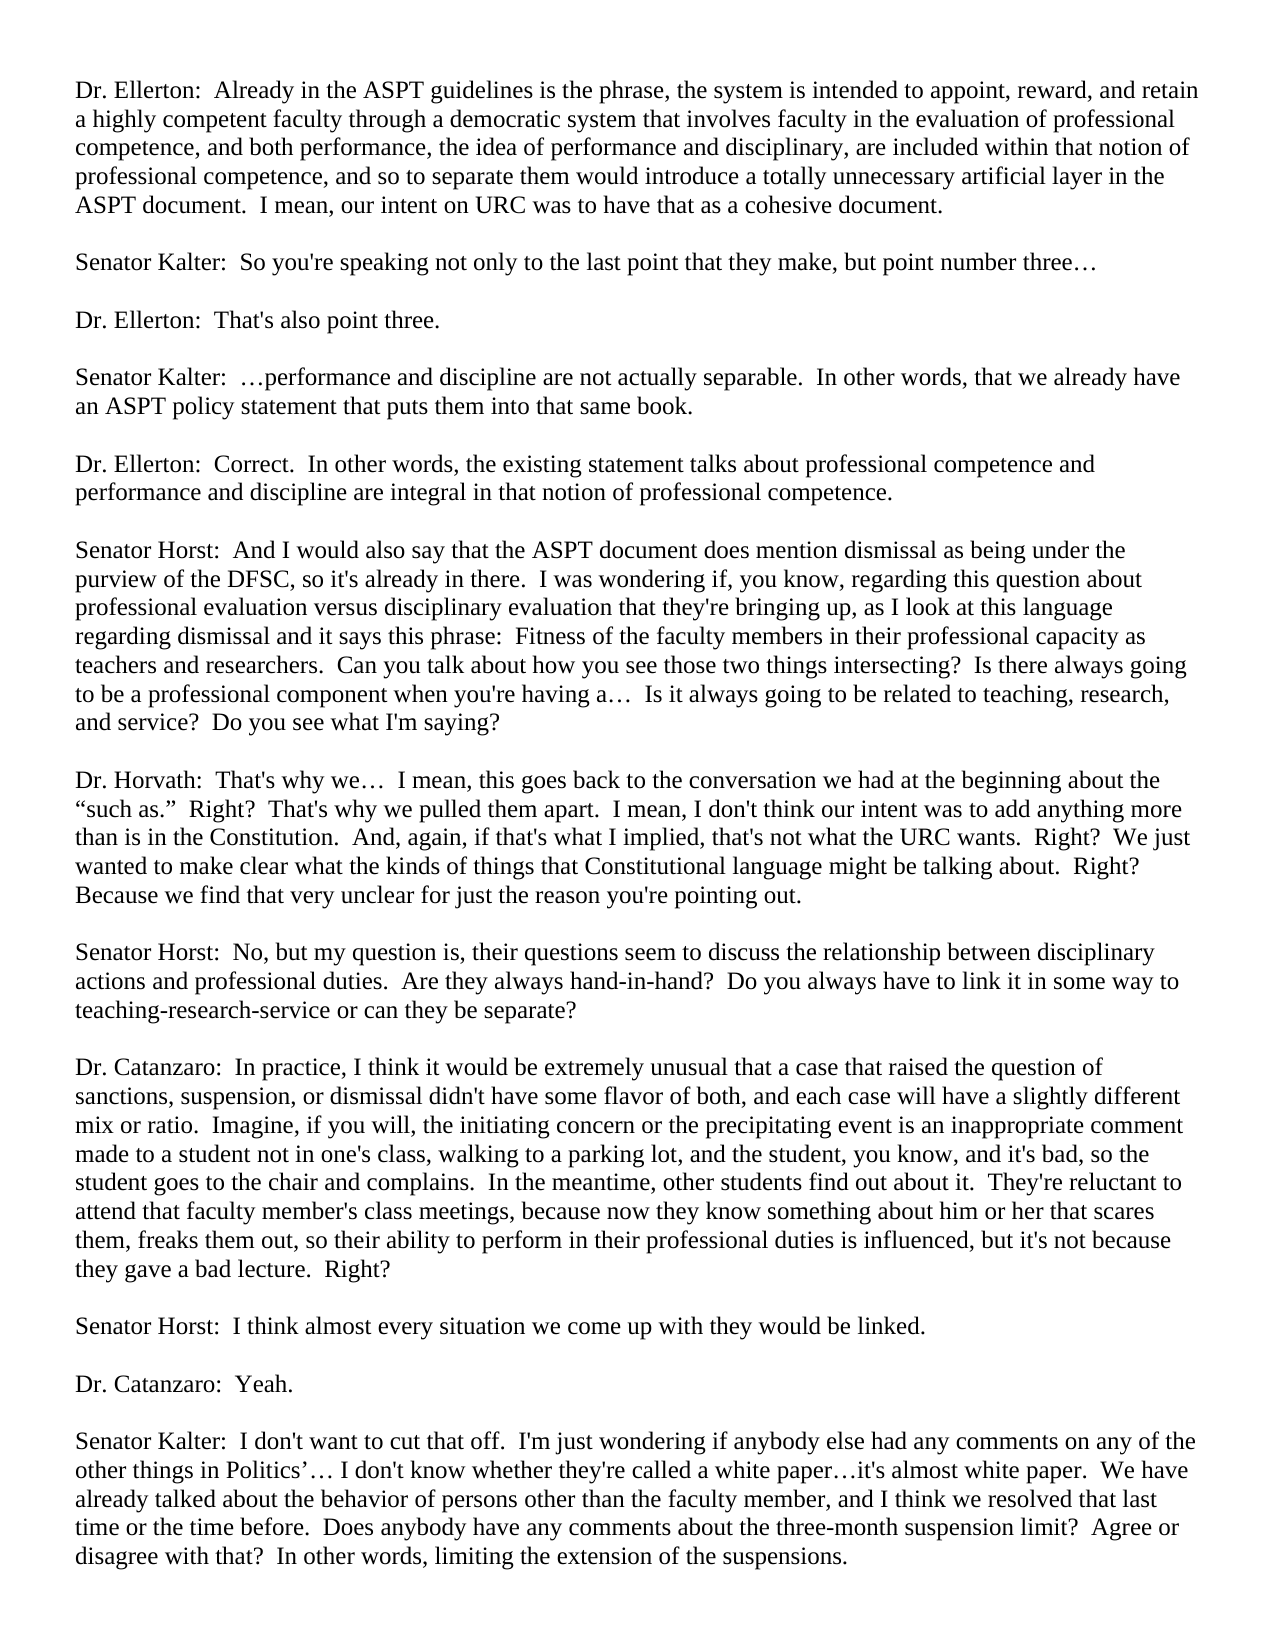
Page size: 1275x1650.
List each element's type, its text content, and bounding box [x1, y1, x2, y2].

text Dr. Catanzaro: In practice, I think it would be extremely unusual that a case that raised the question of sanctions, suspension, or dismissal didn't have some flavor of both, and each case will have a slightly different mix or ratio. Imagine, if you will, the initiating concern or the precipitating event is an inappropriate comment made to a student not in one's class, walking to a parking lot, and the student, you know, and it's bad, so the student goes to the chair and complains. In the meantime, other students find out about it. They're reluctant to attend that faculty member's class meetings, because now they know something about him or her that scares them, freaks them out, so their ability to perform in their professional duties is influenced, but it's not because they gave a bad lecture. Right? [75, 1052, 1200, 1282]
text Dr. Ellerton: That's also point three. [75, 305, 1200, 334]
text Senator Horst: And I would also say that the ASPT document does mention dismissal as being under the purview of the DFSC, so it's already in there. I was wondering if, you know, regarding this question about professional evaluation versus disciplinary evaluation that they're bringing up, as I look at this language regarding dismissal and it says this phrase: Fitness of the faculty members in their professional capacity as teachers and researchers. Can you talk about how you see those two things intersecting? Is there always going to be a professional component when you're having a… Is it always going to be related to teaching, research, and service? Do you see what I'm saying? [75, 535, 1200, 736]
text Dr. Catanzaro: Yeah. [75, 1369, 1200, 1397]
text Dr. Ellerton: Correct. In other words, the existing statement talks about professional competence and performance and discipline are integral in that notion of professional competence. [75, 449, 1200, 506]
text Senator Kalter: …performance and discipline are not actually separable. In other words, that we already have an ASPT policy statement that puts them into that same book. [75, 362, 1200, 420]
text Senator Horst: I think almost every situation we come up with they would be linked. [75, 1311, 1200, 1340]
text Senator Kalter: So you're speaking not only to the last point that they make, but point number three… [75, 247, 1200, 276]
text Senator Kalter: I don't want to cut that off. I'm just wondering if anybody else had any comments on any of the other things in Politics’… I don't know whether they're called a white paper…it's almost white paper. We have already talked about the behavior of persons other than the faculty member, and I think we resolved that last time or the time before. Does anybody have any comments about the three-month suspension limit? Agree or disagree with that? In other words, limiting the extension of the suspensions. [75, 1426, 1200, 1570]
text Senator Horst: No, but my question is, their questions seem to discuss the relationship between disciplinary actions and professional duties. Are they always hand-in-hand? Do you always have to link it in some way to teaching-research-service or can they be separate? [75, 937, 1200, 1024]
text Dr. Horvath: That's why we… I mean, this goes back to the conversation we had at the beginning about the “such as.” Right? That's why we pulled them apart. I mean, I don't think our intent was to add anything more than is in the Constitution. And, again, if that's what I implied, that's not what the URC wants. Right? We just wanted to make clear what the kinds of things that Constitutional language might be talking about. Right? Because we find that very unclear for just the reason you're pointing out. [75, 765, 1200, 909]
text Dr. Ellerton: Already in the ASPT guidelines is the phrase, the system is intended to appoint, reward, and retain a highly competent faculty through a democratic system that involves faculty in the evaluation of professional competence, and both performance, the idea of performance and disciplinary, are included within that notion of professional competence, and so to separate them would introduce a totally unnecessary artificial layer in the ASPT document. I mean, our intent on URC was to have that as a cohesive document. [75, 75, 1200, 219]
